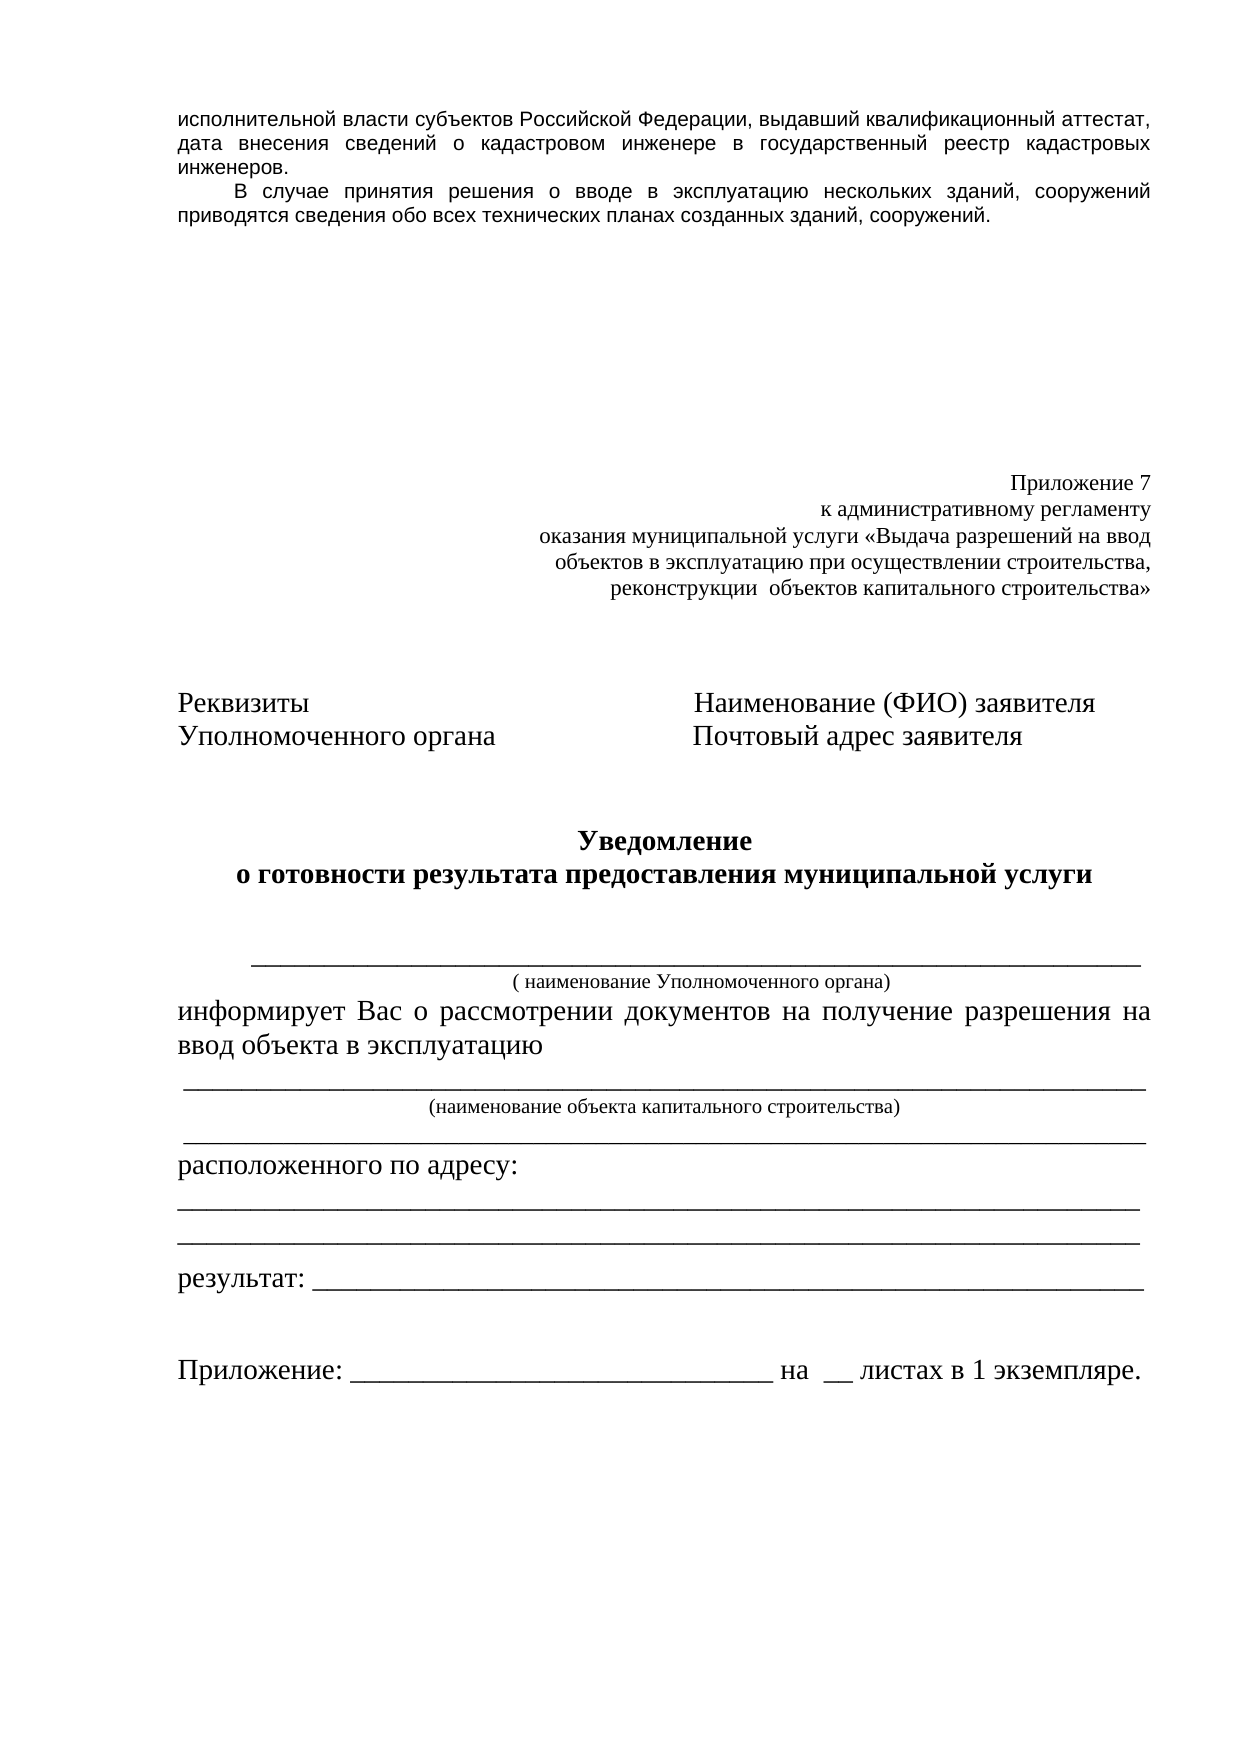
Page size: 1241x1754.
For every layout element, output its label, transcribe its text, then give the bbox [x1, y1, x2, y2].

text расположенного по адресу: ____________________________________________________________________________________________________________________________________ [177, 1147, 1152, 1248]
text Уведомление [177, 823, 1152, 856]
text Уполномоченного органа Почтовый адрес заявителя [177, 718, 1152, 752]
text информирует Вас о рассмотрении документов на получение разрешения на ввод объекта в эксплуатацию [177, 993, 1152, 1061]
text __________________________________________________________________ (наименование объекта капитального строительства) [177, 1061, 1152, 1118]
text _____________________________________________________________ [177, 936, 1152, 969]
text _____________________________________________________________________________ [177, 1118, 1152, 1147]
text В случае принятия решения о вводе в эксплуатацию нескольких зданий, сооружений приводятся сведения обо всех технических планах созданных зданий, сооружений. [177, 179, 1152, 227]
text к административному регламенту [533, 495, 1152, 522]
text о готовности результата предоставления муниципальной услуги [177, 856, 1152, 890]
text Приложение 7 [177, 469, 1152, 495]
text оказания муниципальной услуги «Выдача разрешений на ввод объектов в эксплуатацию при осуществлении строительства, реконструкции объектов капитального строительства» [533, 522, 1152, 601]
text ( наименование Уполномоченного органа) [177, 969, 1152, 993]
text Реквизиты Наименование (ФИО) заявителя [177, 685, 1152, 718]
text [177, 107, 1152, 179]
text результат: _________________________________________________________ [177, 1260, 1152, 1294]
text Приложение: _____________________________ на __ листах в 1 экземпляре. [177, 1352, 1152, 1386]
